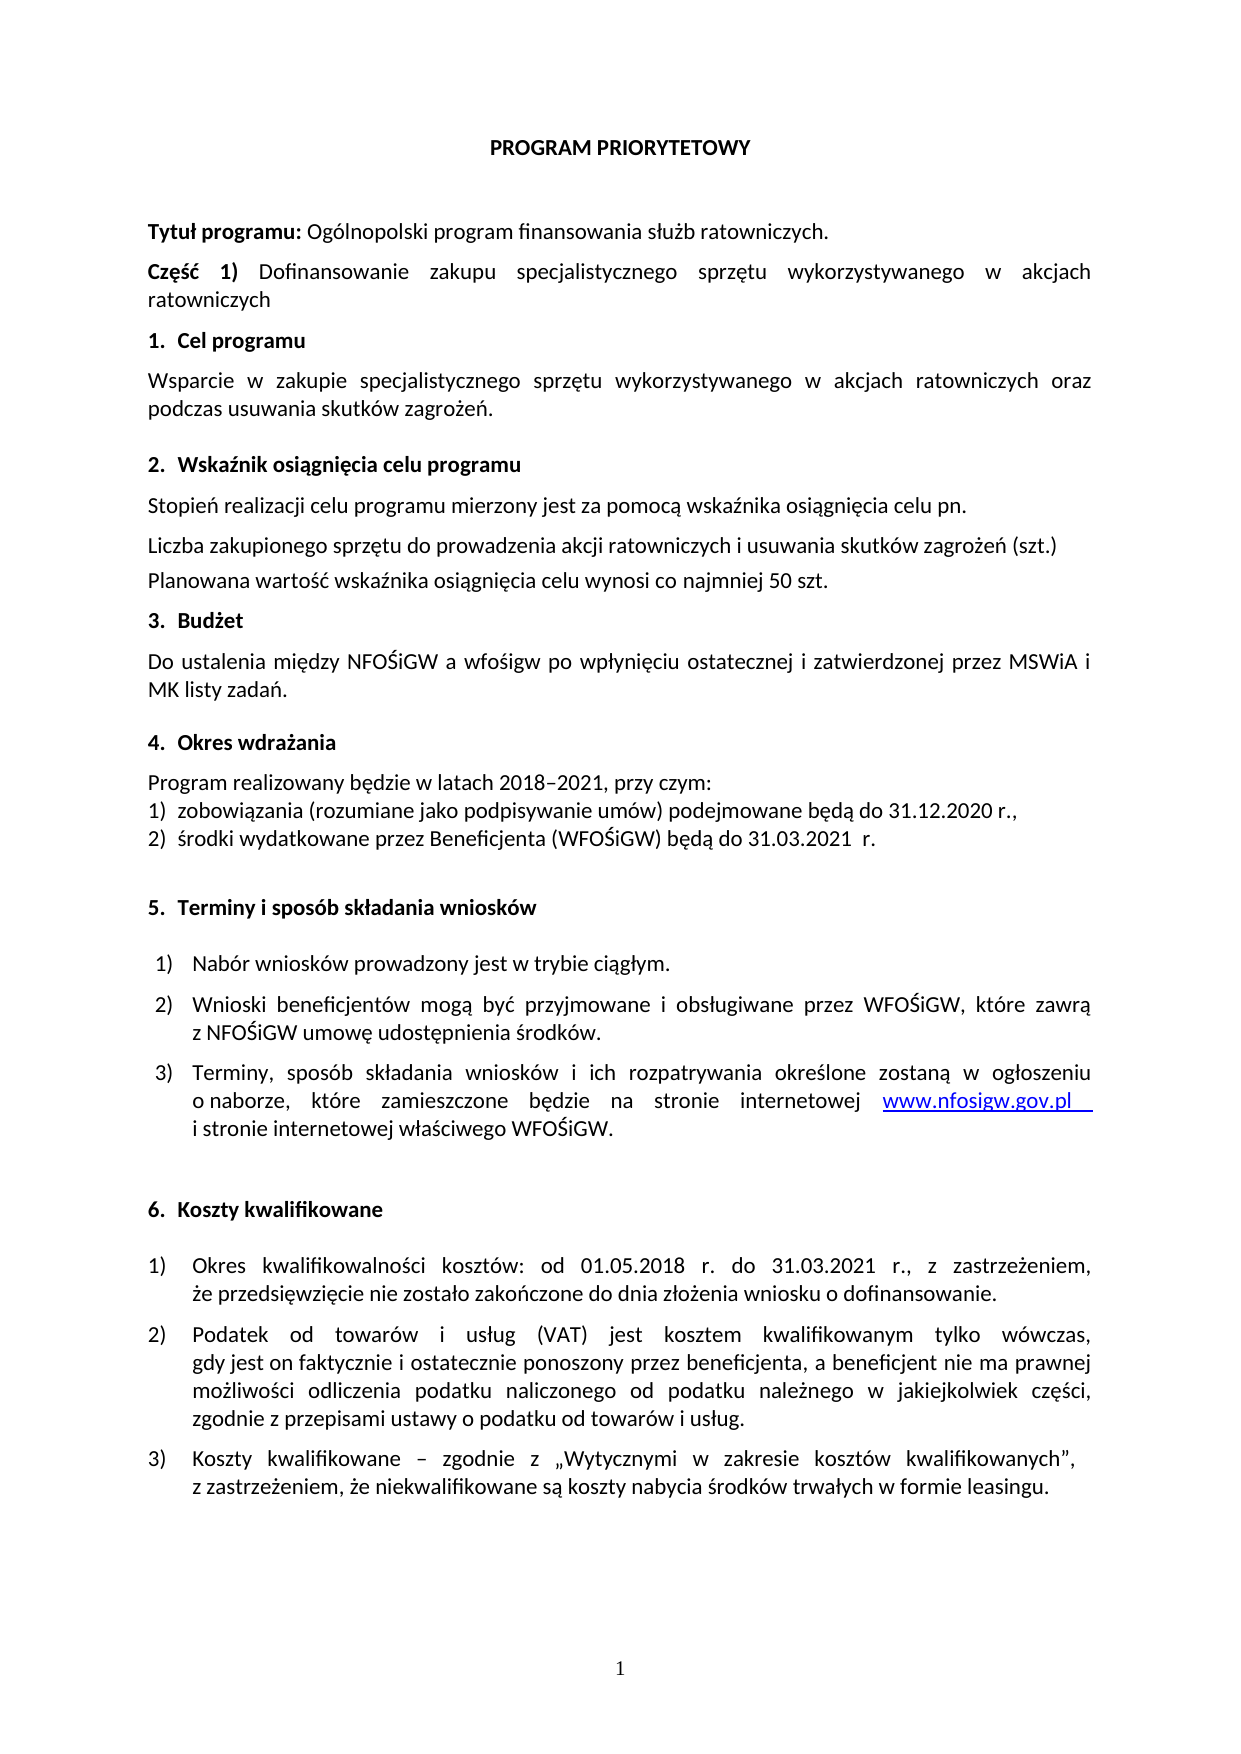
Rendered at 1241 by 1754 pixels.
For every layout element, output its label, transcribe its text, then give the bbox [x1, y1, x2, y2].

list Terminy, sposób składania wniosków i ich rozpatrywania określone zostaną w ogłoszeniu o naborze, które zamieszczone będzie na stronie internetowej www.nfosigw.gov.pl i stronie internetowej właściwego WFOŚiGW. [154, 1058, 1093, 1142]
list Wnioski beneficjentów mogą być przyjmowane i obsługiwane przez WFOŚiGW, które zawrą z NFOŚiGW umowę udostępnienia środków. [154, 990, 1093, 1046]
list Okres kwalifikowalności kosztów: od 01.05.2018 r. do 31.03.2021 r., z zastrzeżeniem, że przedsięwzięcie nie zostało zakończone do dnia złożenia wniosku o dofinansowanie. [148, 1251, 1093, 1307]
list Koszty kwalifikowane [148, 1195, 1093, 1223]
text PROGRAM PRIORYTETOWY [148, 133, 1093, 161]
list Nabór wniosków prowadzony jest w trybie ciągłym. [154, 949, 1093, 977]
list zobowiązania (rozumiane jako podpisywanie umów) podejmowane będą do 31.12.2020 r., [148, 797, 1093, 824]
text Planowana wartość wskaźnika osiągnięcia celu wynosi co najmniej 50 szt. [148, 566, 1093, 594]
list Wskaźnik osiągnięcia celu programu [148, 451, 1093, 479]
text Liczba zakupionego sprzętu do prowadzenia akcji ratowniczych i usuwania skutków zagrożeń (szt.) [148, 532, 1093, 560]
list Budżet [148, 606, 1093, 634]
list Wsparcie w zakupie specjalistycznego sprzętu wykorzystywanego w akcjach ratowniczych oraz podczas usuwania skutków zagrożeń. [148, 367, 1093, 423]
list środki wydatkowane przez Beneficjenta (WFOŚiGW) będą do 31.03.2021 r. [148, 824, 1093, 853]
list Koszty kwalifikowane – zgodnie z „Wytycznymi w zakresie kosztów kwalifikowanych”, z zastrzeżeniem, że niekwalifikowane są koszty nabycia środków trwałych w formie leasingu. [148, 1444, 1093, 1501]
list Podatek od towarów i usług (VAT) jest kosztem kwalifikowanym tylko wówczas, gdy jest on faktycznie i ostatecznie ponoszony przez beneficjenta, a beneficjent nie ma prawnej możliwości odliczenia podatku naliczonego od podatku należnego w jakiejkolwiek części, zgodnie z przepisami ustawy o podatku od towarów i usług. [148, 1320, 1093, 1432]
list Terminy i sposób składania wniosków [148, 893, 1093, 921]
list Okres wdrażania [148, 728, 1093, 756]
text Program realizowany będzie w latach 2018–2021, przy czym: [148, 768, 1093, 797]
text Stopień realizacji celu programu mierzony jest za pomocą wskaźnika osiągnięcia celu pn. [148, 491, 1093, 519]
text Tytuł programu: Ogólnopolski program finansowania służb ratowniczych. [148, 217, 1093, 245]
text Część 1) Dofinansowanie zakupu specjalistycznego sprzętu wykorzystywanego w akcjach ratowniczych [148, 257, 1093, 313]
text Do ustalenia między NFOŚiGW a wfośigw po wpłynięciu ostatecznej i zatwierdzonej przez MSWiA i MK listy zadań. [148, 647, 1093, 703]
list Cel programu [148, 326, 1093, 354]
